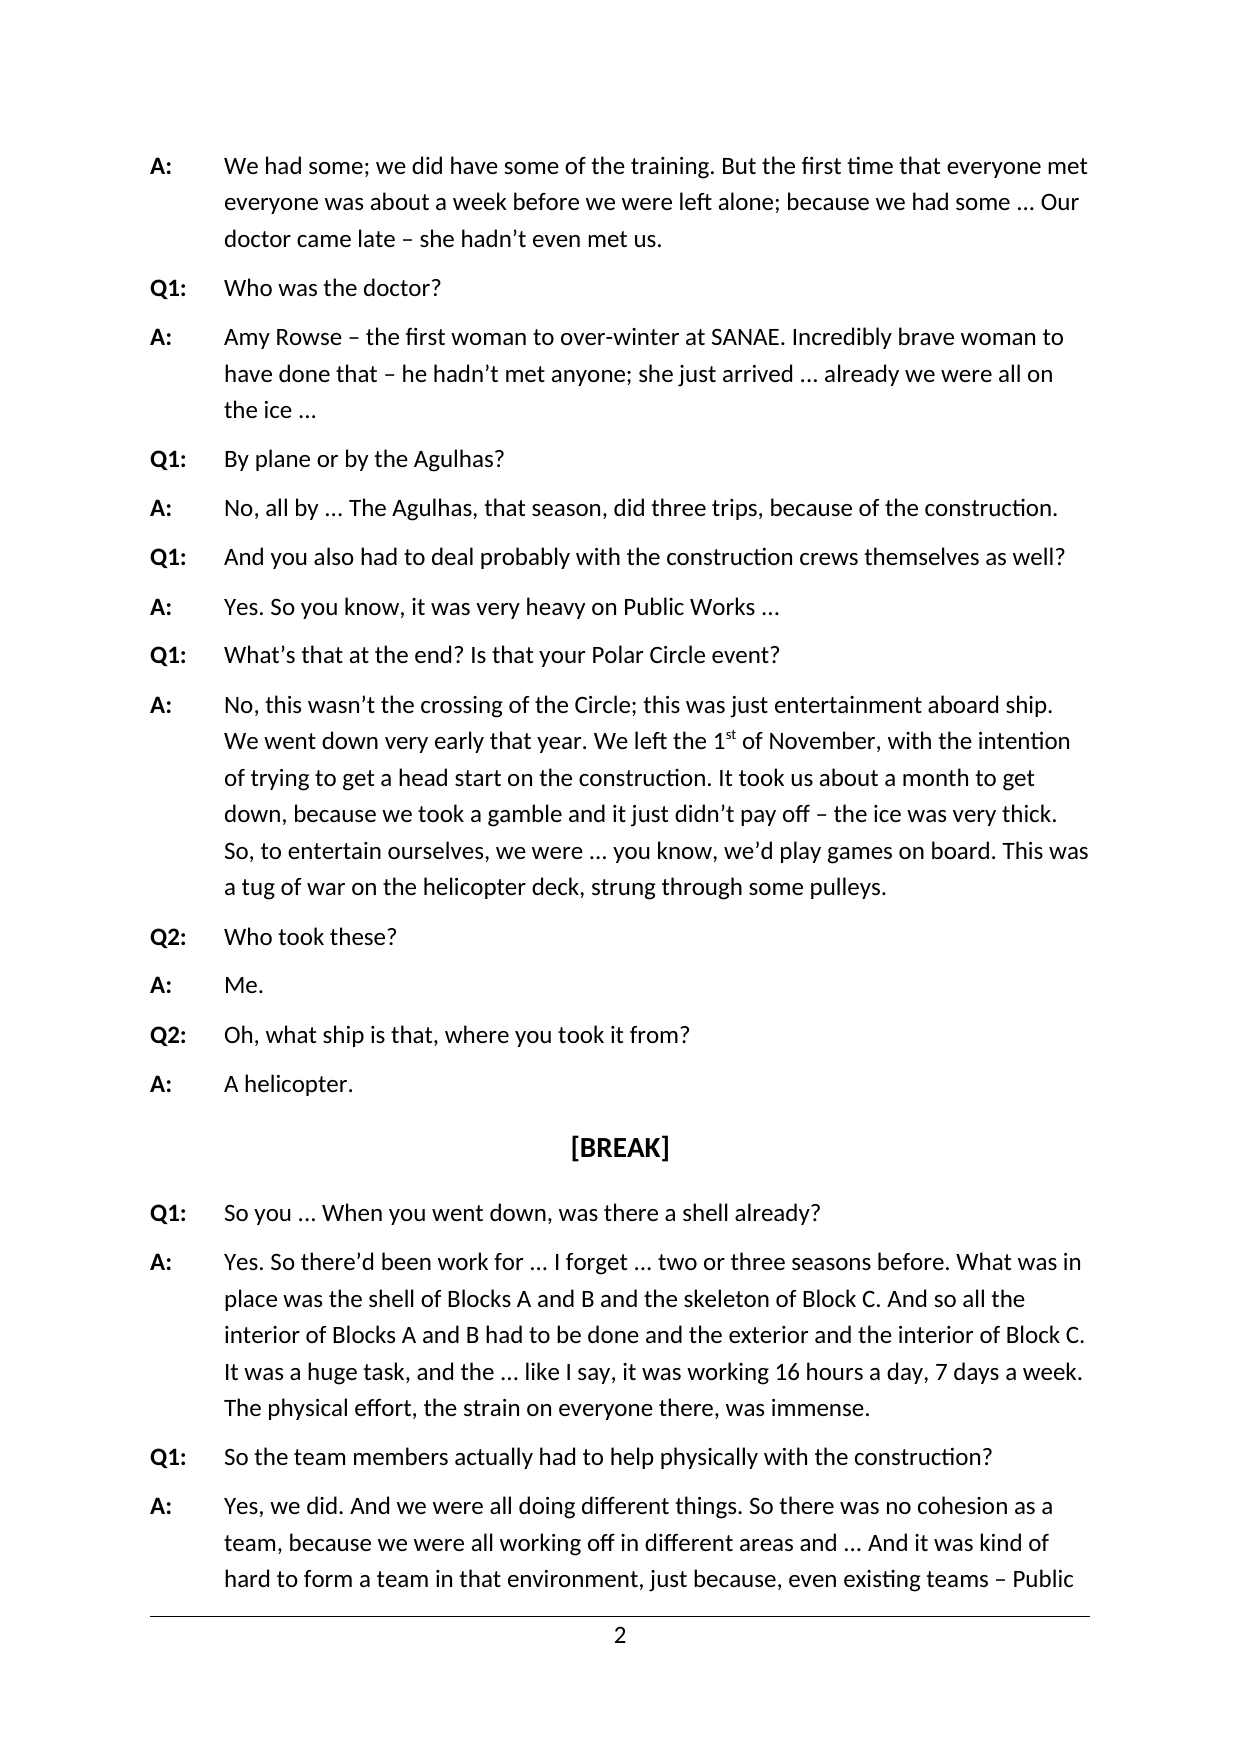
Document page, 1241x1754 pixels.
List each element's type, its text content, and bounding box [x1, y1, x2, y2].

text A: No, this wasn’t the crossing of the Circle; this was just entertainment aboard ship. We went down very early that year. We left the 1st of November, with the intention of trying to get a head start on the construction. It took us about a month to get down, because we took a gamble and it just didn’t pay off – the ice was very thick. So, to entertain ourselves, we were ... you know, we’d play games on board. This was a tug of war on the helicopter deck, strung through some pulleys. [150, 689, 1090, 902]
text Q1: So you ... When you went down, was there a shell already? [150, 1197, 1090, 1228]
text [150, 1491, 1090, 1594]
text A: Yes. So you know, it was very heavy on Public Works ... [150, 591, 1090, 621]
text A: A helicopter. [150, 1068, 1090, 1098]
text Q2: Who took these? [150, 921, 1090, 951]
text Q1: So the team members actually had to help physically with the construction? [150, 1441, 1090, 1472]
text Q1: What’s that at the end? Is that your Polar Circle event? [150, 640, 1090, 670]
text Q2: Oh, what ship is that, where you took it from? [150, 1019, 1090, 1049]
text A: We had some; we did have some of the training. But the first time that everyone met everyone was about a week before we were left alone; because we had some ... Our doctor came late – she hadn’t even met us. [150, 150, 1090, 254]
text A: Amy Rowse – the first woman to over-winter at SANAE. Incredibly brave woman to have done that – he hadn’t met anyone; she just arrived ... already we were all on the ice ... [150, 321, 1090, 425]
text A: Yes. So there’d been work for ... I forget ... two or three seasons before. What was in place was the shell of Blocks A and B and the skeleton of Block C. And so all the interior of Blocks A and B had to be done and the exterior and the interior of Block C. It was a huge task, and the ... like I say, it was working 16 hours a day, 7 days a week. The physical effort, the strain on everyone there, was immense. [150, 1246, 1090, 1423]
text A: No, all by ... The Agulhas, that season, did three trips, because of the construction. [150, 492, 1090, 523]
text Q1: Who was the doctor? [150, 272, 1090, 303]
text Q1: By plane or by the Agulhas? [150, 443, 1090, 474]
text Q1: And you also had to deal probably with the construction crews themselves as well? [150, 542, 1090, 572]
text [BREAK] [150, 1129, 1090, 1165]
text A: Me. [150, 970, 1090, 1000]
